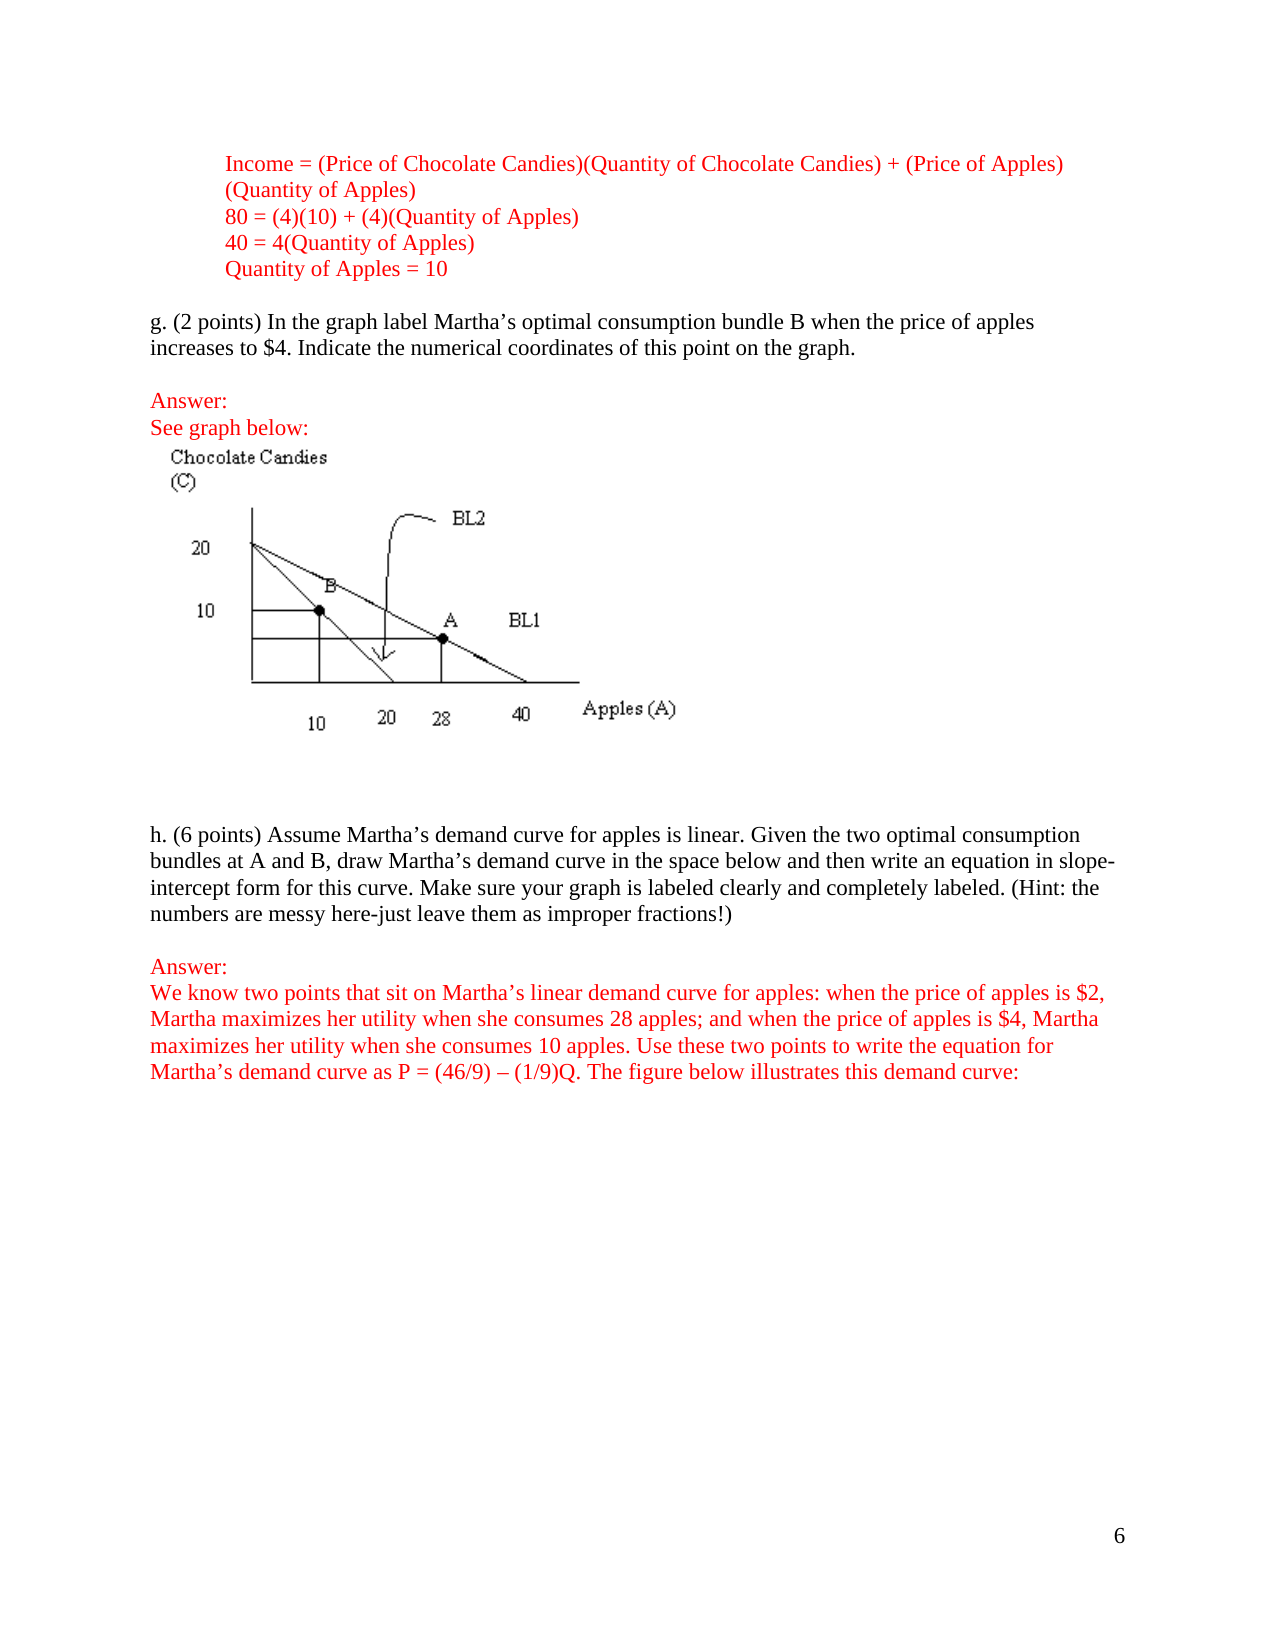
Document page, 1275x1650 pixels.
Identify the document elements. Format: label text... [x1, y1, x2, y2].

text Answer: [150, 953, 1125, 979]
text See graph below: [150, 413, 1125, 440]
text h. (6 points) Assume Martha’s demand curve for apples is linear. Given the two optimal consumption bundles at A and B, draw Martha’s demand curve in the space below and then write an equation in slope-intercept form for this curve. Make sure your graph is labeled clearly and completely labeled. (Hint: the numbers are messy here-just leave them as improper fractions!) [150, 821, 1125, 926]
text We know two points that sit on Martha’s linear demand curve for apples: when the price of apples is $2, Martha maximizes her utility when she consumes 28 apples; and when the price of apples is $4, Martha maximizes her utility when she consumes 10 apples. Use these two points to write the equation for Martha’s demand curve as P = (46/9) – (1/9)Q. The figure below illustrates this demand curve: [150, 979, 1125, 1084]
picture [150, 440, 755, 795]
text g. (2 points) In the graph label Martha’s optimal consumption bundle B when the price of apples increases to $4. Indicate the numerical coordinates of this point on the graph. [150, 308, 1125, 361]
text 80 = (4)(10) + (4)(Quantity of Apples) [225, 203, 1125, 229]
text Income = (Price of Chocolate Candies)(Quantity of Chocolate Candies) + (Price of Apples)(Quantity of Apples) [225, 150, 1125, 203]
text 40 = 4(Quantity of Apples) [225, 229, 1125, 255]
text Quantity of Apples = 10 [225, 255, 1125, 282]
text Answer: [150, 387, 1125, 413]
